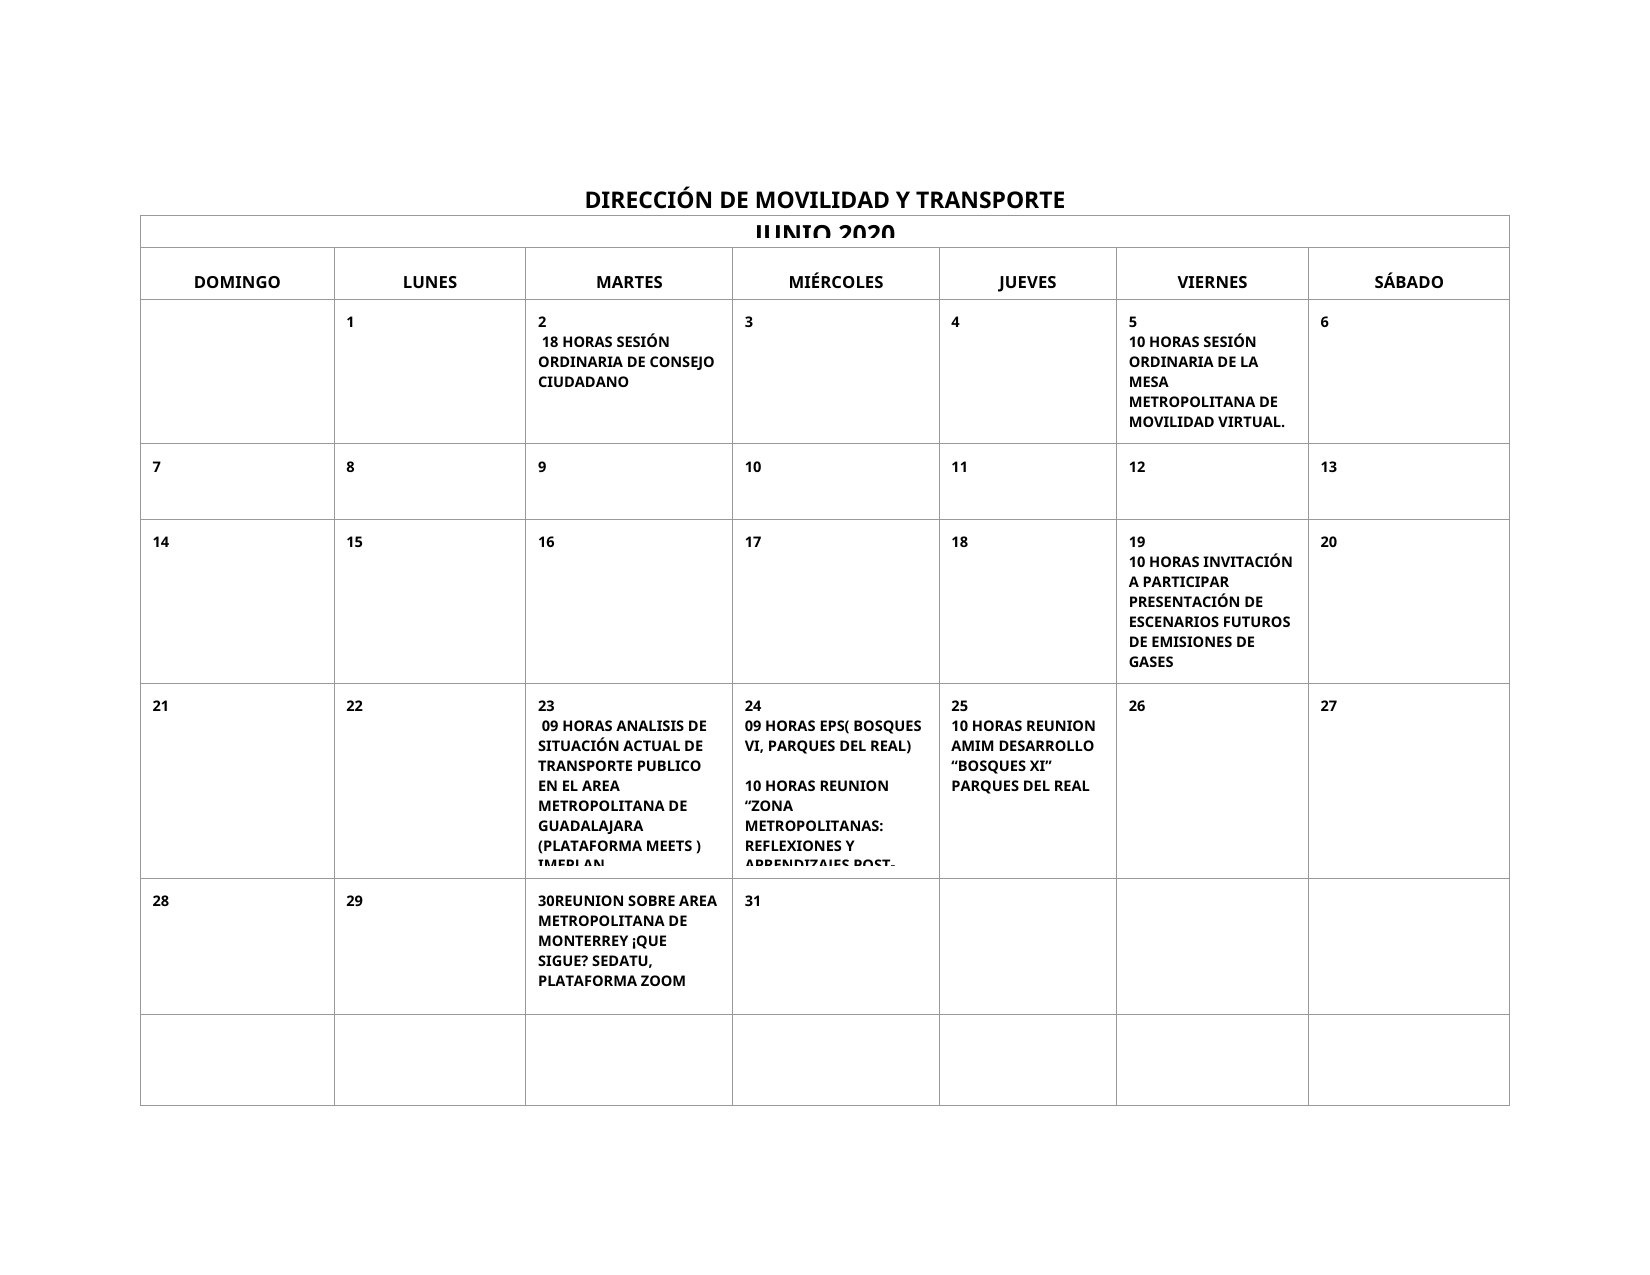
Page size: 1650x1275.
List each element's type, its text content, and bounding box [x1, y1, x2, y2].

table_cell 16 [526, 520, 732, 683]
table_cell 27 [1309, 684, 1509, 878]
table_cell 22 [335, 684, 525, 878]
table_cell 13 [1309, 444, 1509, 519]
table_cell SÁBADO [1309, 248, 1509, 299]
table_cell [335, 1015, 525, 1105]
table_cell [1309, 1015, 1509, 1105]
table_cell 17 [733, 520, 939, 683]
table_cell 1 [335, 300, 525, 443]
table_cell 4 [940, 300, 1116, 443]
table_cell 3 [733, 300, 939, 443]
table_cell 21 [141, 684, 334, 878]
table_cell [141, 1015, 334, 1105]
table_cell [526, 1015, 732, 1105]
table_header JUNIO 2020 [141, 216, 1509, 247]
table_cell [1117, 1015, 1308, 1105]
table_cell 28 [141, 879, 334, 1014]
table_cell 2 18 HORAS SESIÓN ORDINARIA DE CONSEJO CIUDADANO [526, 300, 732, 443]
table_cell 19 10 HORAS INVITACIÓN A PARTICIPAR PRESENTACIÓN DE ESCENARIOS FUTUROS DE EMISIONES DE GASES [1117, 520, 1308, 683]
table_cell 30REUNION SOBRE AREA METROPOLITANA DE MONTERREY ¡QUE SIGUE? SEDATU, PLATAFORMA ZOOM [526, 879, 732, 1014]
table_cell 12 [1117, 444, 1308, 519]
table_cell [940, 1015, 1116, 1105]
table_cell 29 [335, 879, 525, 1014]
table_cell 23 09 HORAS ANALISIS DE SITUACIÓN ACTUAL DE TRANSPORTE PUBLICO EN EL AREA METROPOLITANA DE GUADALAJARA (PLATAFORMA MEETS ) IMEPLAN [526, 684, 732, 878]
table_cell 11 [940, 444, 1116, 519]
table_cell 24 09 HORAS EPS( BOSQUES VI, PARQUES DEL REAL) 10 HORAS REUNION “ZONA METROPOLITANAS: REFLEXIONES Y APRENDIZAJES POST-COVIT-19” SEDATU [733, 684, 939, 878]
text DIRECCIÓN DE MOVILIDAD Y TRANSPORTE [112, 184, 1537, 215]
table_cell 25 10 HORAS REUNION AMIM DESARROLLO “BOSQUES XI” PARQUES DEL REAL [940, 684, 1116, 878]
table_cell [940, 879, 1116, 1014]
table_cell 8 [335, 444, 525, 519]
table_cell DOMINGO [141, 248, 334, 299]
table_cell JUEVES [940, 248, 1116, 299]
table_cell 6 [1309, 300, 1509, 443]
table_cell [1309, 879, 1509, 1014]
table_cell 18 [940, 520, 1116, 683]
table_cell 20 [1309, 520, 1509, 683]
table_cell MIÉRCOLES [733, 248, 939, 299]
table_cell MARTES [526, 248, 732, 299]
table_cell LUNES [335, 248, 525, 299]
table_cell 7 [141, 444, 334, 519]
table_cell [733, 1015, 939, 1105]
table_cell 9 [526, 444, 732, 519]
table_cell 31 [733, 879, 939, 1014]
table_cell 26 [1117, 684, 1308, 878]
table_cell 15 [335, 520, 525, 683]
table_cell 10 [733, 444, 939, 519]
table_cell [141, 300, 334, 443]
table_cell [1117, 879, 1308, 1014]
table_cell 5 10 HORAS SESIÓN ORDINARIA DE LA MESA METROPOLITANA DE MOVILIDAD VIRTUAL. 12:30 HORAS REUNION POLITICAS PUBLICAS, PROYECTO SANTA ANITA [1117, 300, 1308, 443]
table_cell 14 [141, 520, 334, 683]
table_cell VIERNES [1117, 248, 1308, 299]
